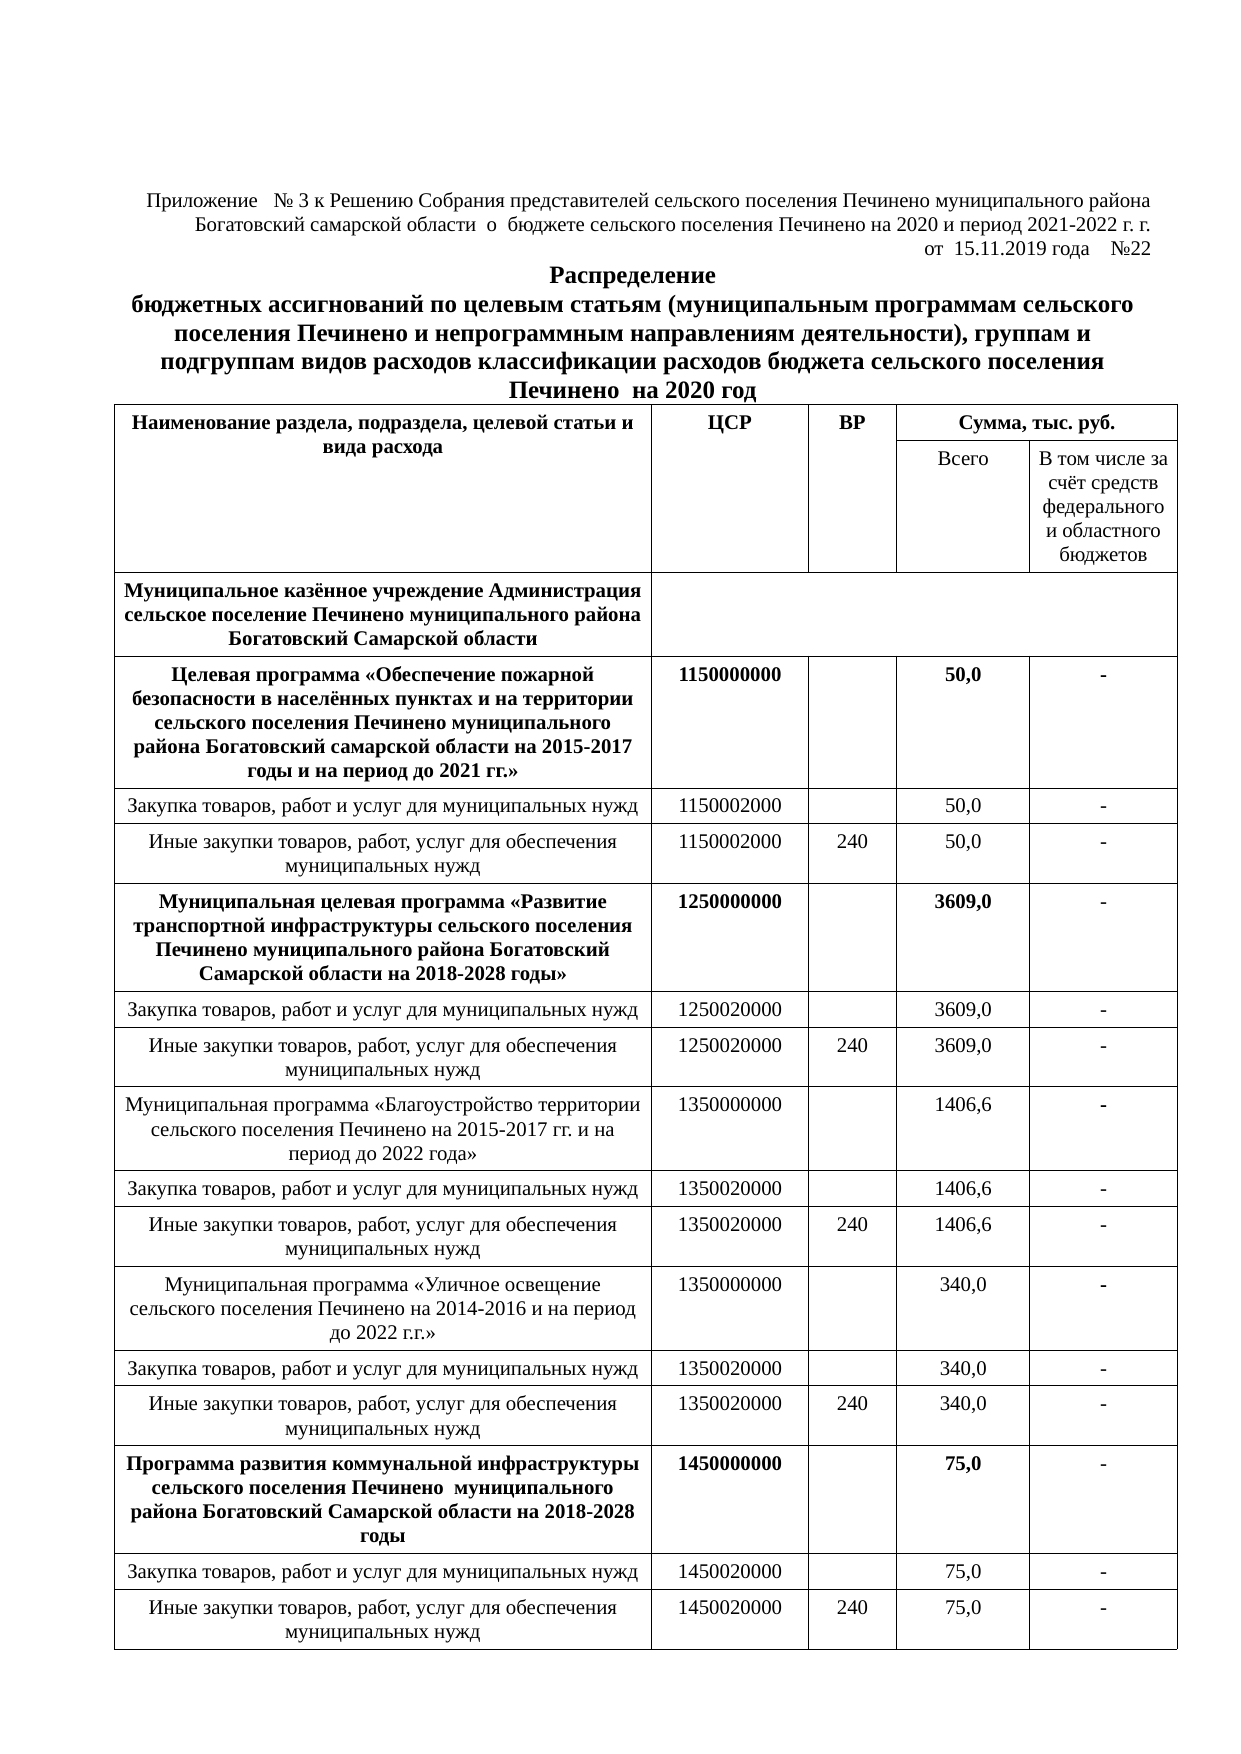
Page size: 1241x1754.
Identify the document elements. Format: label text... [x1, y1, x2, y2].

table_cell Закупка товаров, работ и услуг для муниципальных нужд [115, 1171, 651, 1206]
table_cell 3609,0 [897, 1028, 1029, 1086]
table_cell - [1030, 824, 1177, 883]
table_cell Программа развития коммунальной инфраструктуры сельского поселения Печинено муниципального района Богатовский Самарской области на 2018-2028 годы [115, 1446, 651, 1553]
table_cell - [1030, 657, 1177, 787]
table_cell 340,0 [897, 1386, 1029, 1445]
table_cell 240 [809, 1590, 896, 1649]
table_cell Муниципальное казённое учреждение Администрация сельское поселение Печинено муниципального района Богатовский Самарской области [115, 573, 651, 656]
table_cell [809, 884, 896, 991]
table_cell - [1030, 1207, 1177, 1266]
table_cell [809, 789, 896, 823]
table_cell - [1030, 992, 1177, 1027]
text бюджетных ассигнований по целевым статьям (муниципальным программам сельского поселения Печинено и непрограммным направлениям деятельности), группам и подгруппам видов расходов классификации расходов бюджета сельского поселения Печинено на 2020 год [114, 289, 1151, 404]
table_cell 1406,6 [897, 1087, 1029, 1170]
table_cell - [1030, 1590, 1177, 1649]
table_cell [809, 657, 896, 787]
table_cell [809, 1554, 896, 1589]
table_cell - [1030, 1351, 1177, 1385]
table_cell Иные закупки товаров, работ, услуг для обеспечения муниципальных нужд [115, 1207, 651, 1266]
table_cell Иные закупки товаров, работ, услуг для обеспечения муниципальных нужд [115, 1386, 651, 1445]
table_cell - [1030, 1171, 1177, 1206]
table_cell Закупка товаров, работ и услуг для муниципальных нужд [115, 789, 651, 823]
table_cell 50,0 [897, 657, 1029, 787]
table_cell 240 [809, 1028, 896, 1086]
table_cell 1450000000 [652, 1446, 808, 1553]
table_cell - [1030, 789, 1177, 823]
table_cell [809, 1267, 896, 1350]
table_cell - [1030, 1386, 1177, 1445]
table_cell [652, 573, 1177, 656]
table_cell [809, 1446, 896, 1553]
table_cell 1350020000 [652, 1171, 808, 1206]
table_cell 1406,6 [897, 1207, 1029, 1266]
table_cell Иные закупки товаров, работ, услуг для обеспечения муниципальных нужд [115, 824, 651, 883]
table_cell 1450020000 [652, 1590, 808, 1649]
table_cell 1406,6 [897, 1171, 1029, 1206]
table_cell 1150002000 [652, 824, 808, 883]
table_header Наименование раздела, подраздела, целевой статьи и вида расхода [115, 405, 651, 572]
table_header ЦСР [652, 405, 808, 572]
table_cell 1350020000 [652, 1207, 808, 1266]
table_cell 1250000000 [652, 884, 808, 991]
table_cell - [1030, 1267, 1177, 1350]
table_cell - [1030, 1087, 1177, 1170]
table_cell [115, 1554, 651, 1589]
table_cell 1350020000 [652, 1351, 808, 1385]
table_cell Закупка товаров, работ и услуг для муниципальных нужд [115, 1351, 651, 1385]
table_cell 340,0 [897, 1351, 1029, 1385]
table_cell В том числе за счёт средств федерального и областного бюджетов [1030, 441, 1177, 572]
table_cell 1450020000 [652, 1554, 808, 1589]
table_cell 75,0 [897, 1446, 1029, 1553]
table_cell 50,0 [897, 824, 1029, 883]
table_cell Иные закупки товаров, работ, услуг для обеспечения муниципальных нужд [115, 1028, 651, 1086]
table_cell Закупка товаров, работ и услуг для муниципальных нужд [115, 992, 651, 1027]
table_cell [809, 1171, 896, 1206]
table_cell 1350020000 [652, 1386, 808, 1445]
table_cell - [1030, 884, 1177, 991]
text Распределение [114, 260, 1151, 289]
table_cell 1250020000 [652, 992, 808, 1027]
table_cell Целевая программа «Обеспечение пожарной безопасности в населённых пунктах и на территории сельского поселения Печинено муниципального района Богатовский самарской области на 2015-2017 годы и на период до 2021 гг.» [115, 657, 651, 787]
table_cell 340,0 [897, 1267, 1029, 1350]
table_cell 3609,0 [897, 884, 1029, 991]
table_header ВР [809, 405, 896, 572]
table_cell [809, 1351, 896, 1385]
table_cell - [1030, 1554, 1177, 1589]
table_cell Муниципальная целевая программа «Развитие транспортной инфраструктуры сельского поселения Печинено муниципального района Богатовский Самарской области на 2018-2028 годы» [115, 884, 651, 991]
table_cell 1150002000 [652, 789, 808, 823]
table_cell - [1030, 1028, 1177, 1086]
table_cell [809, 992, 896, 1027]
table_cell 1350000000 [652, 1087, 808, 1170]
table_cell 50,0 [897, 789, 1029, 823]
table_cell 240 [809, 824, 896, 883]
table_cell 75,0 [897, 1554, 1029, 1589]
table_cell 75,0 [897, 1590, 1029, 1649]
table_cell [115, 1590, 651, 1649]
table_cell - [1030, 1446, 1177, 1553]
text от 15.11.2019 года №22 [114, 236, 1151, 260]
table_cell 240 [809, 1207, 896, 1266]
table_cell [809, 1087, 896, 1170]
text Приложение № 3 к Решению Собрания представителей сельского поселения Печинено муниципального района Богатовский самарской области о бюджете сельского поселения Печинено на 2020 и период 2021-2022 г. г. [114, 188, 1151, 236]
table_header Сумма, тыс. руб. [897, 405, 1177, 440]
table_cell 1350000000 [652, 1267, 808, 1350]
table_cell Муниципальная программа «Благоустройство территории сельского поселения Печинено на 2015-2017 гг. и на период до 2022 года» [115, 1087, 651, 1170]
table_cell 1150000000 [652, 657, 808, 787]
table_cell 1250020000 [652, 1028, 808, 1086]
table_cell Всего [897, 441, 1029, 572]
table_cell 3609,0 [897, 992, 1029, 1027]
table_cell Муниципальная программа «Уличное освещение сельского поселения Печинено на 2014-2016 и на период до 2022 г.г.» [115, 1267, 651, 1350]
table_cell 240 [809, 1386, 896, 1445]
